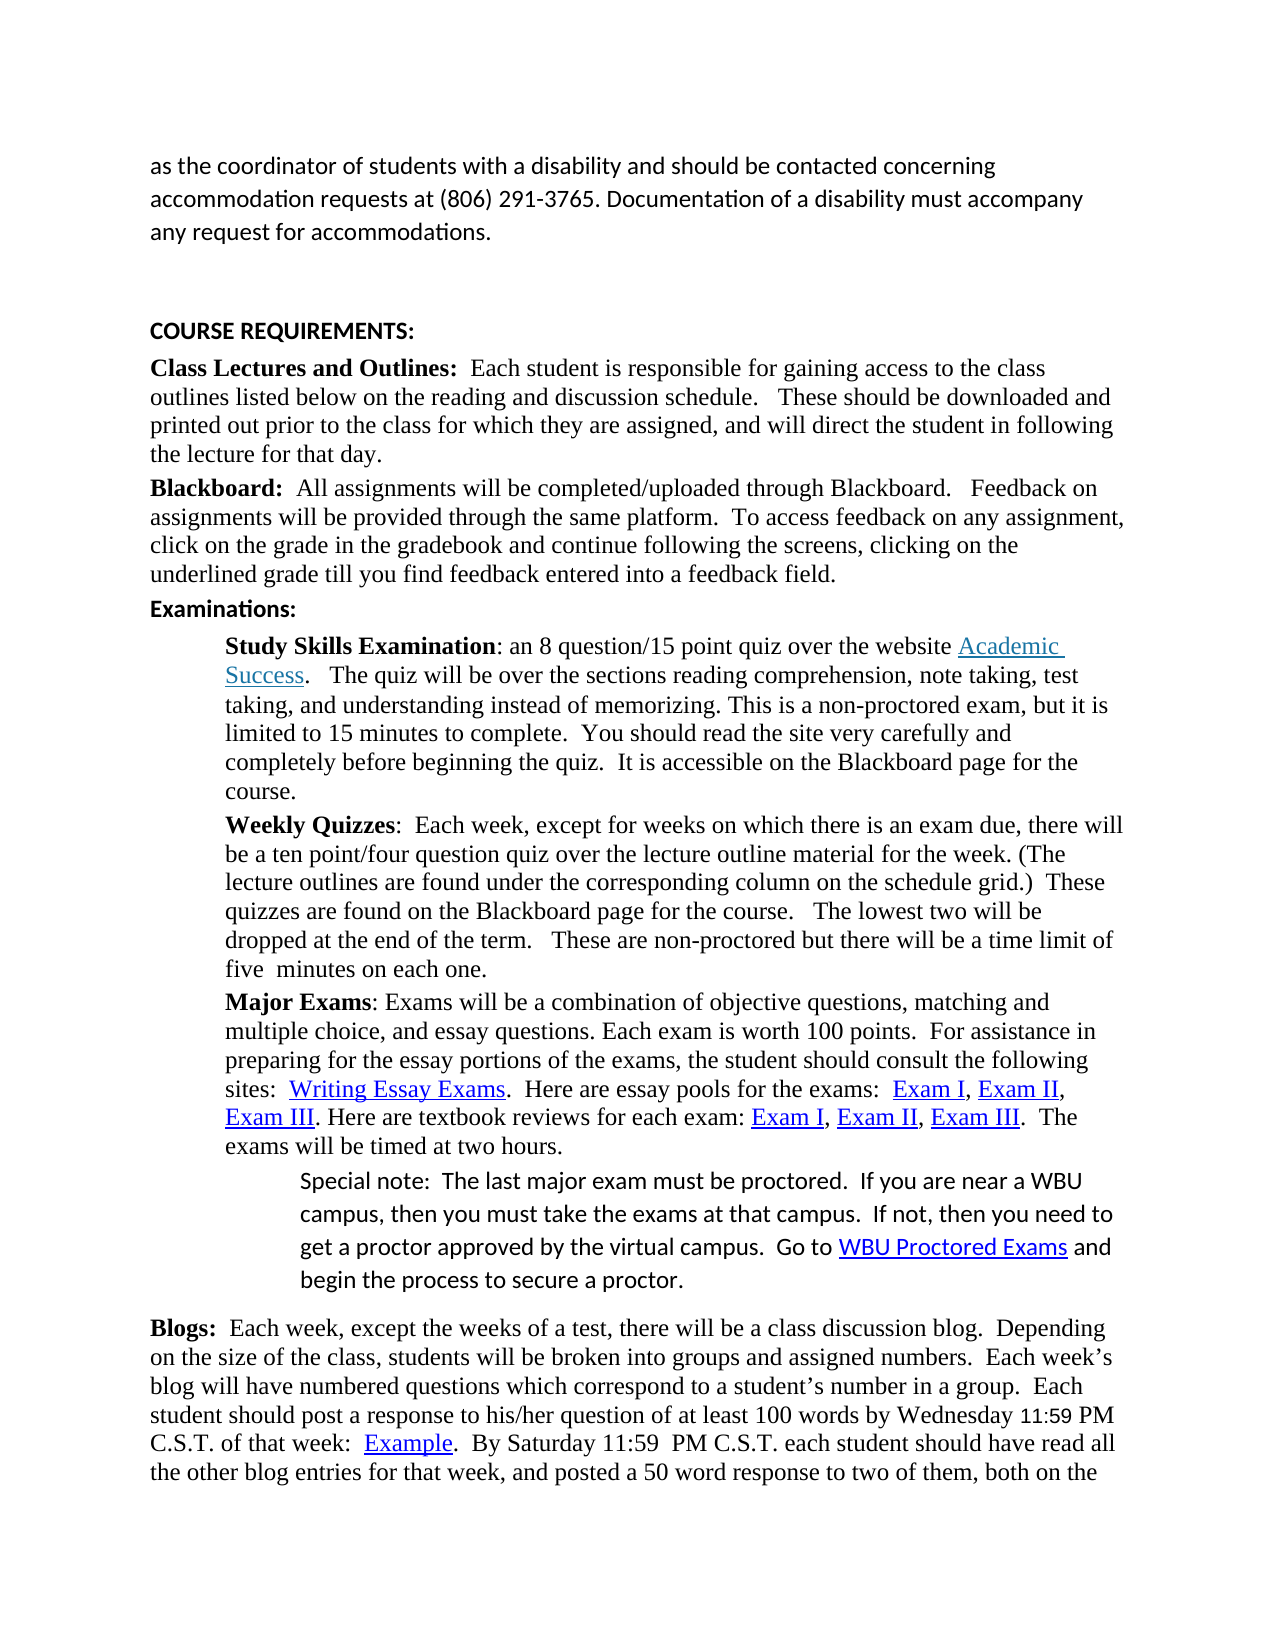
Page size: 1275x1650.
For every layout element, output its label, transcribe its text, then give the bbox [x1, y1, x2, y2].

text Class Lectures and Outlines: Each student is responsible for gaining access to the class outlines listed below on the reading and discussion schedule. These should be downloaded and printed out prior to the class for which they are assigned, and will direct the student in following the lecture for that day. [150, 353, 1125, 468]
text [150, 1313, 1125, 1486]
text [150, 150, 1125, 246]
subtitle COURSE REQUIREMENTS: [150, 315, 1125, 346]
text Special note: The last major exam must be proctored. If you are near a WBU campus, then you must take the exams at that campus. If not, then you need to get a proctor approved by the virtual campus. Go to WBU Proctored Exams and begin the process to secure a proctor. [300, 1165, 1125, 1294]
text Weekly Quizzes: Each week, except for weeks on which there is an exam due, there will be a ten point/four question quiz over the lecture outline material for the week. (The lecture outlines are found under the corresponding column on the schedule grid.) These quizzes are found on the Blackboard page for the course. The lowest two will be dropped at the end of the term. These are non-proctored but there will be a time limit of five minutes on each one. [225, 810, 1125, 982]
subtitle Examinations: [150, 593, 1125, 624]
text Study Skills Examination: an 8﻿ question/15 point quiz over the website Academic Success﻿. The quiz will be over the sections reading comprehension, note taking, test taking, and understanding instead of memorizing. This is a non-proctored exam, but it is limited to 15 minutes to complete. You should read the site very carefully and completely before beginning the quiz. It is accessible on the Blackboard page for the course. [225, 631, 1125, 805]
text Blackboard: All assignments will be completed/uploaded through Blackboard. Feedback on assignments will be provided through the same platform. To access feedback on any assignment, click on the grade in the gradebook and continue following the screens, clicking on the underlined grade till you find feedback entered into a feedback field. [150, 473, 1125, 588]
text Major Exams: Exams will be a combination of objective questions, matching and multiple choice, and essay questions. Each exam is worth 100 points. For assistance in preparing for the essay portions of the exams, the student should consult the following sites: Writing Essay Exams. Here are essay pools for the exams: Exam I, Exam II, Exam III. Here are textbook reviews for each exam: Exam I, Exam II, Exam III. The exams will be timed at two hours. [225, 987, 1125, 1160]
